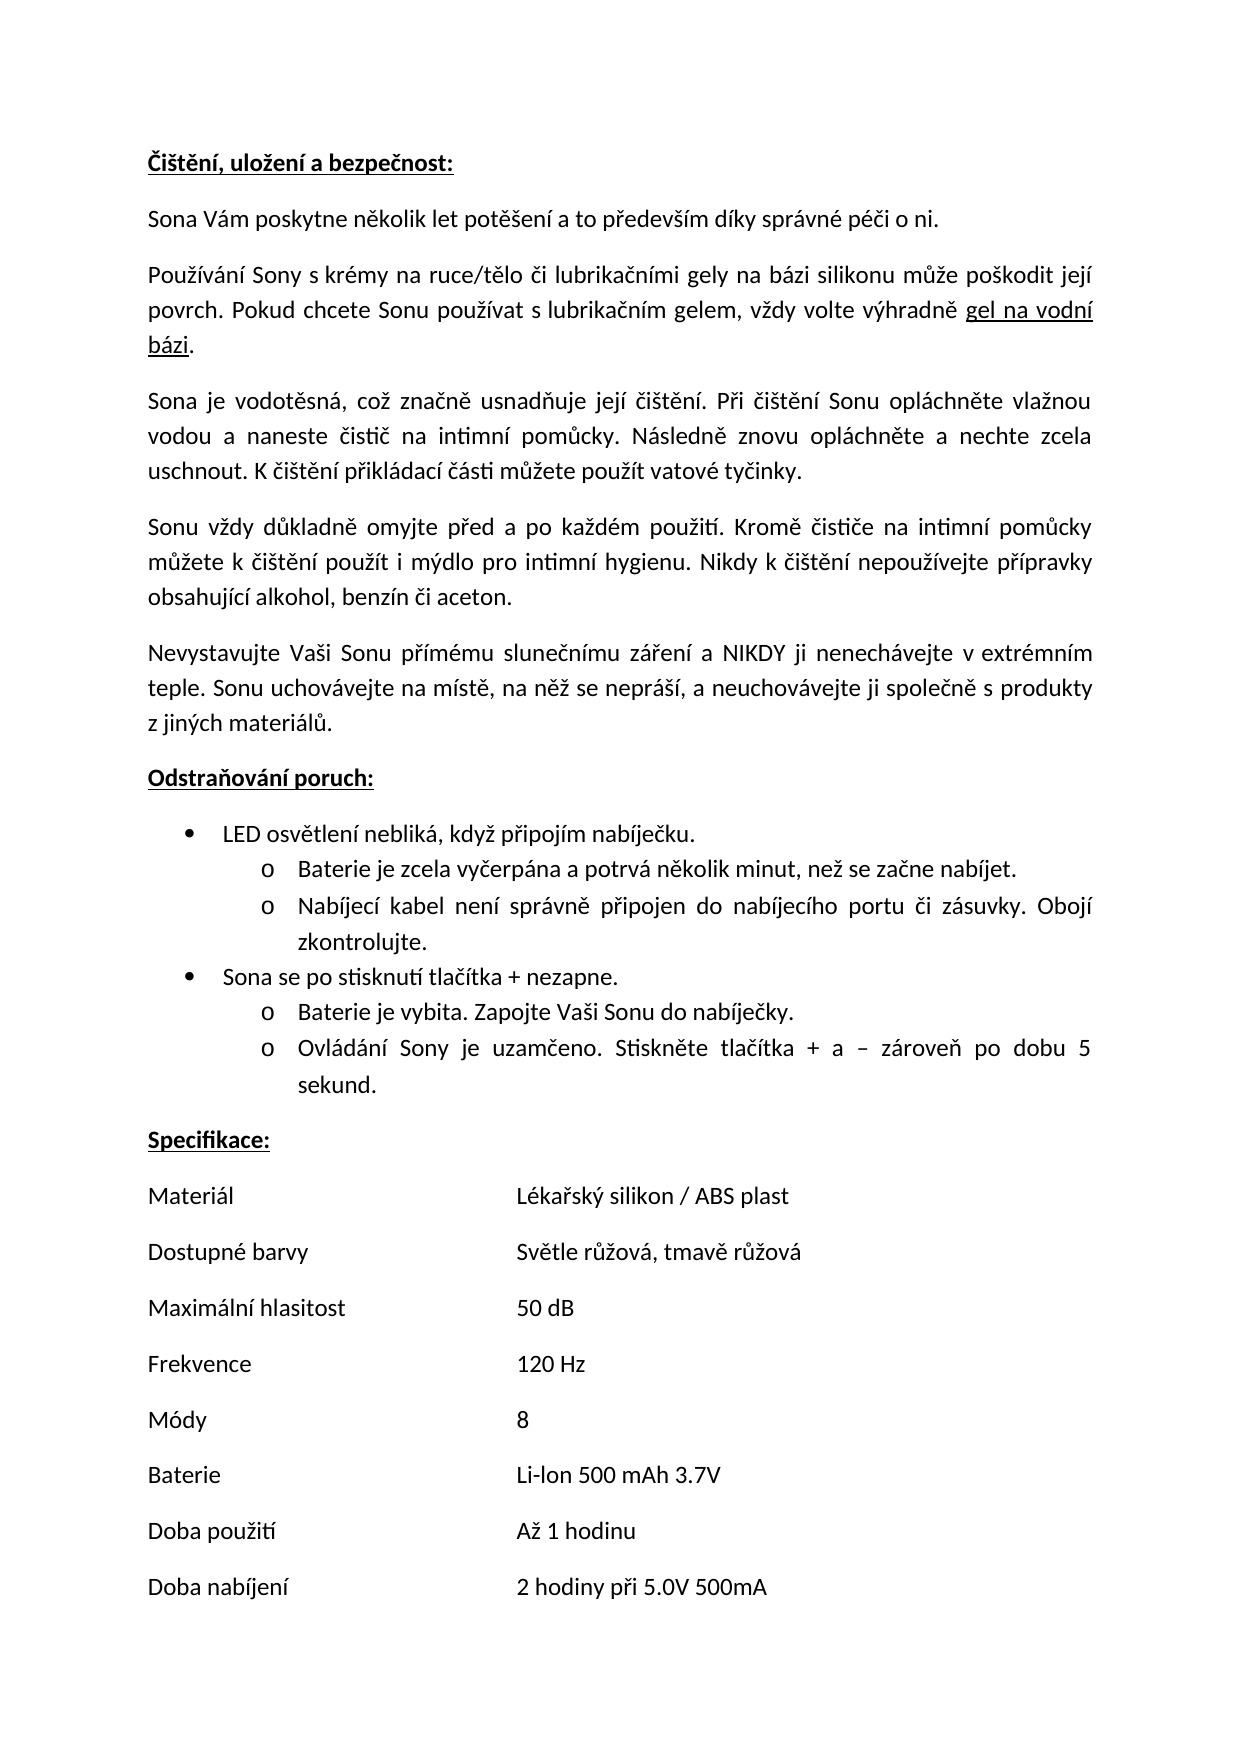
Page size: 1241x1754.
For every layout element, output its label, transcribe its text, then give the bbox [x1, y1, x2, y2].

text Specifikace: [148, 1125, 1093, 1155]
text Frekvence 120 Hz [148, 1348, 1093, 1378]
list Ovládání Sony je uzamčeno. Stiskněte tlačítka + a – zároveň po dobu 5 sekund. [260, 1033, 1093, 1099]
text Doba použití Až 1 hodinu [148, 1516, 1093, 1546]
list Baterie je vybita. Zapojte Vaši Sonu do nabíječky. [260, 996, 1093, 1028]
text Doba nabíjení 2 hodiny při 5.0V 500mA [148, 1571, 1093, 1602]
text Používání Sony s krémy na ruce/tělo či lubrikačními gely na bázi silikonu může poškodit její povrch. Pokud chcete Sonu používat s lubrikačním gelem, vždy volte výhradně gel na vodní bázi. [148, 259, 1093, 360]
text Módy 8 [148, 1404, 1093, 1434]
text Čištění, uložení a bezpečnost: [148, 148, 1093, 178]
list Sona se po stisknutí tlačítka + nezapne. [185, 961, 1093, 992]
list LED osvětlení nebliká, když připojím nabíječku. [185, 818, 1093, 849]
text Dostupné barvy Světle růžová, tmavě růžová [148, 1236, 1093, 1267]
list Baterie je zcela vyčerpána a potrvá několik minut, než se začne nabíjet. [260, 853, 1093, 885]
text Nevystavujte Vaši Sonu přímému slunečnímu záření a NIKDY ji nenechávejte v extrémním teple. Sonu uchovávejte na místě, na něž se nepráší, a neuchovávejte ji společně s produkty z jiných materiálů. [148, 637, 1093, 737]
list Nabíjecí kabel není správně připojen do nabíjecího portu či zásuvky. Obojí zkontrolujte. [260, 890, 1093, 957]
text Baterie Li-lon 500 mAh 3.7V [148, 1460, 1093, 1490]
text Sona je vodotěsná, což značně usnadňuje její čištění. Při čištění Sonu opláchněte vlažnou vodou a naneste čistič na intimní pomůcky. Následně znovu opláchněte a nechte zcela uschnout. K čištění přikládací části můžete použít vatové tyčinky. [148, 385, 1093, 486]
text Maximální hlasitost 50 dB [148, 1292, 1093, 1323]
text Sonu vždy důkladně omyjte před a po každém použití. Kromě čističe na intimní pomůcky můžete k čištění použít i mýdlo pro intimní hygienu. Nikdy k čištění nepoužívejte přípravky obsahující alkohol, benzín či aceton. [148, 511, 1093, 611]
text Sona Vám poskytne několik let potěšení a to především díky správné péči o ni. [148, 203, 1093, 234]
text Materiál Lékařský silikon / ABS plast [148, 1181, 1093, 1211]
text Odstraňování poruch: [148, 763, 1093, 793]
